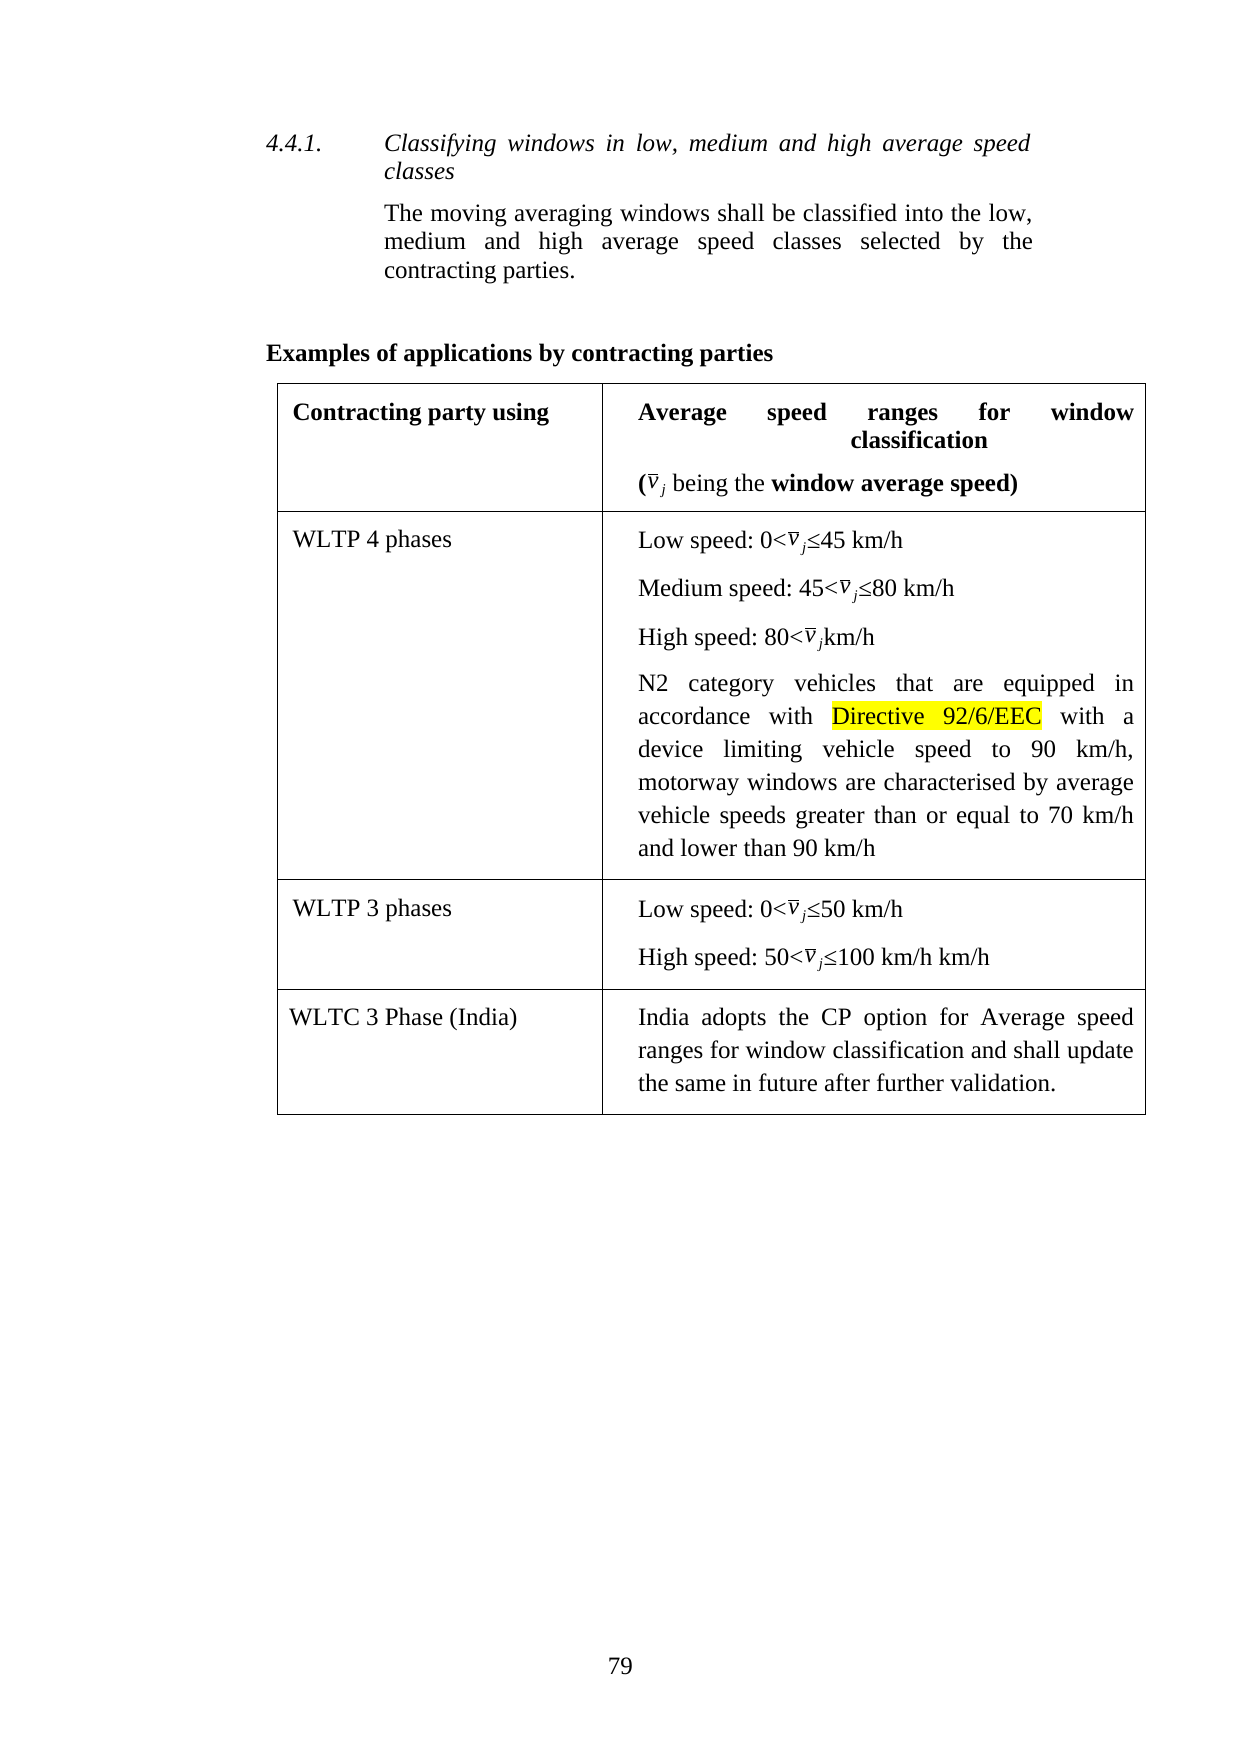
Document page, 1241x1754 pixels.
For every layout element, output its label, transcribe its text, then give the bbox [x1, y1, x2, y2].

table_cell Low speed: 0<≤45 km/h Medium speed: 45<≤80 km/h High speed: 80<km/h N2 category vehicles that are equipped in accordance with Directive 92/6/EEC with a device limiting vehicle speed to 90 km/h, motorway windows are characterised by average vehicle speeds greater than or equal to 70 km/h and lower than 90 km/h [603, 512, 1145, 879]
text The moving averaging windows shall be classified into the low, medium and high average speed classes selected by the contracting parties. [384, 198, 1034, 284]
table_cell WLTP 4 phases [278, 512, 602, 879]
text Examples of applications by contracting parties [266, 338, 1034, 366]
table_header Average speed ranges for window classification ( being the window average speed) [603, 384, 1145, 511]
table_cell WLTP 3 phases [278, 880, 602, 989]
subtitle 4.4.1. Classifying windows in low, medium and high average speed classes [266, 128, 1034, 185]
table_cell Low speed: 0<≤50 km/h High speed: 50<≤100 km/h km/h [603, 880, 1145, 989]
table_cell India adopts the CP option for Average speed ranges for window classification and shall update the same in future after further validation. [603, 990, 1145, 1114]
table_header Contracting party using [278, 384, 602, 511]
table_cell WLTC 3 Phase (India) [278, 990, 602, 1114]
